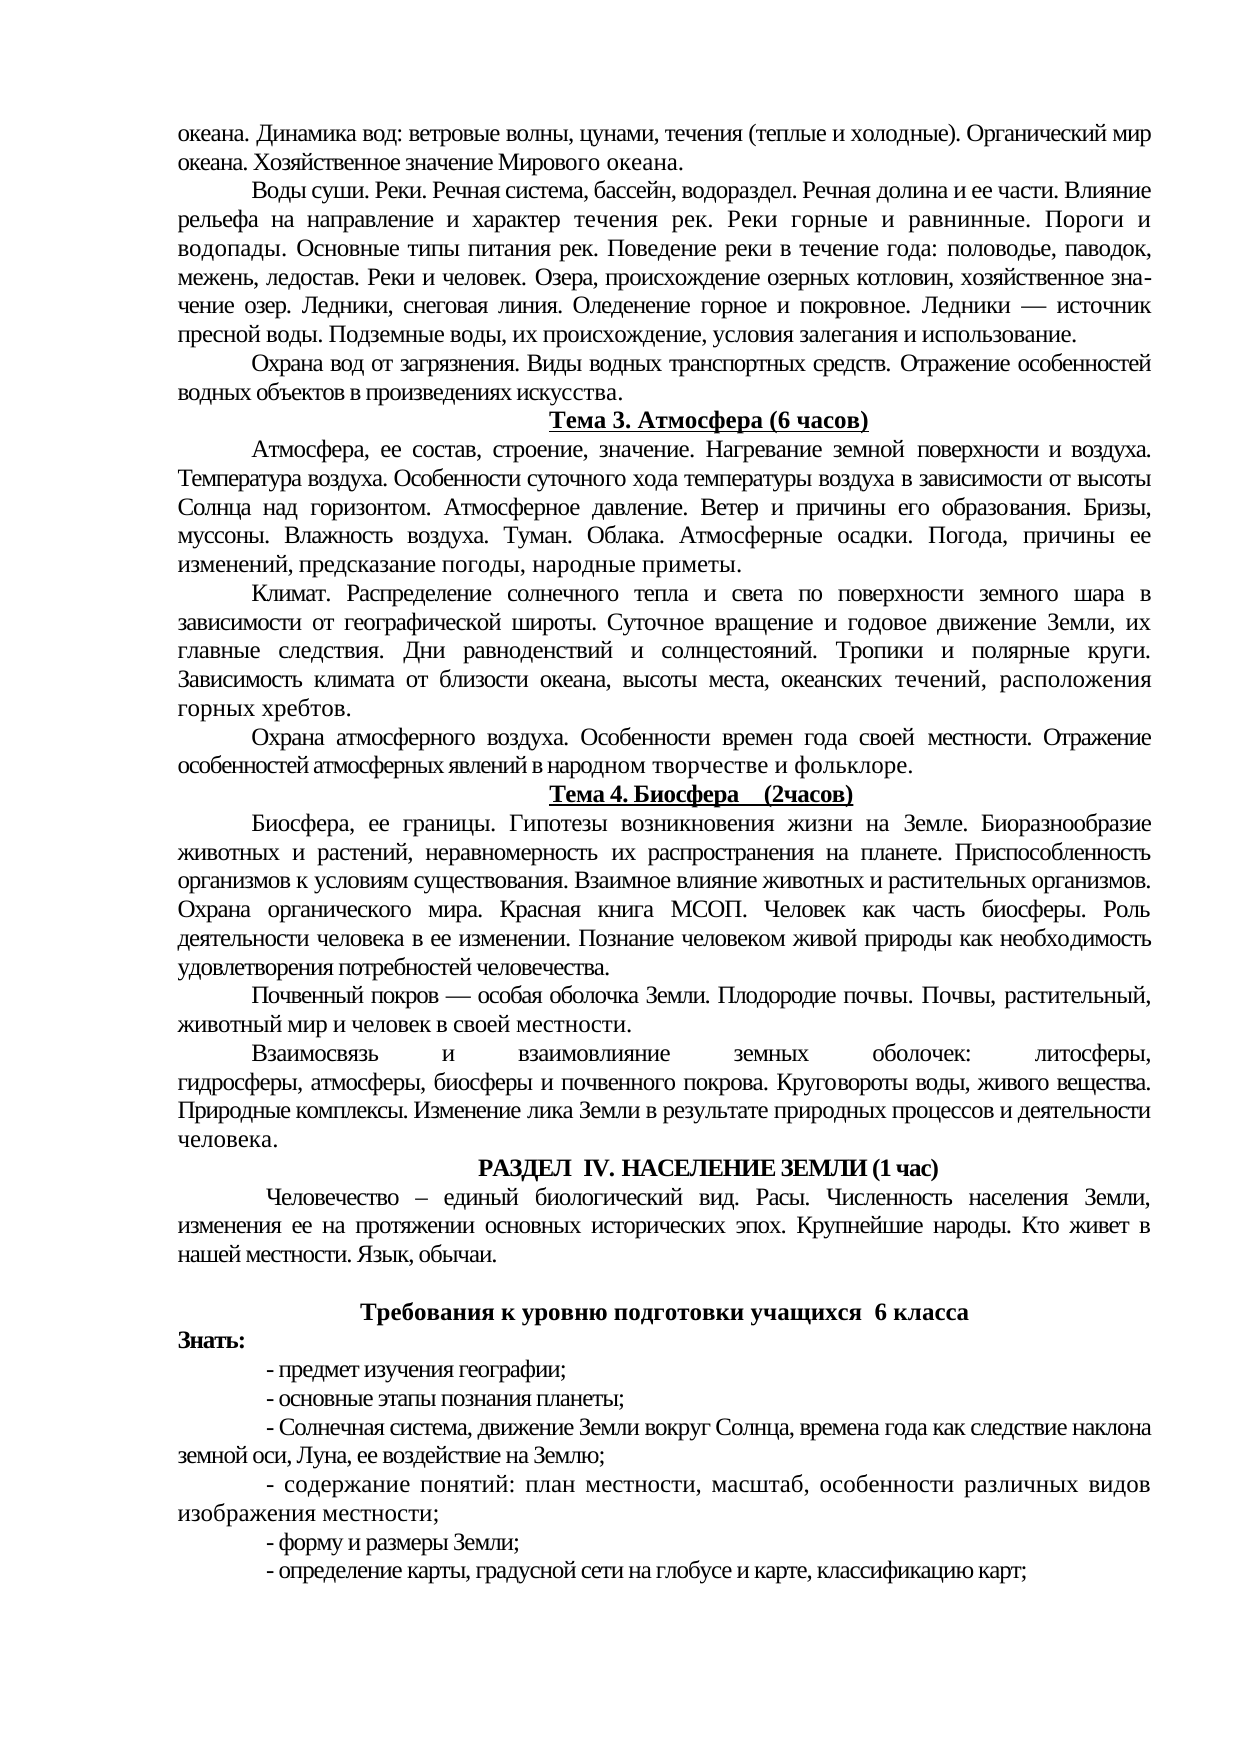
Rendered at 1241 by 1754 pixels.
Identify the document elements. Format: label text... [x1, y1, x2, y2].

text РАЗДЕЛ IV. НАСЕЛЕНИЕ ЗЕМЛИ (1 час) [177, 1153, 1152, 1182]
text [177, 118, 1152, 176]
text Человечество – единый биологический вид. Расы. Численность населения Земли, изменения ее на протяжении основных исторических эпох. Крупнейшие народы. Кто живет в нашей местности. Язык, обычаи. [177, 1182, 1152, 1268]
text Охрана атмосферного воздуха. Особенности времен года своей местности. Отражение особенностей атмосферных явлений в народном творчестве и фольклоре. [177, 722, 1152, 779]
text - содержание понятий: план местности, масштаб, особенности различных видов изображения местности; [177, 1469, 1152, 1527]
text Атмосфера, ее состав, строение, значение. Нагревание земной поверхности и воздуха. Температура воздуха. Особенности суточного хода температуры воздуха в зависимости от высоты Солнца над горизонтом. Атмосферное давление. Ветер и причины его образования. Бризы, муссоны. Влажность воздуха. Туман. Облака. Атмосферные осадки. Погода, причины ее изменений, предсказание погоды, народные приметы. [177, 434, 1152, 578]
text Климат. Распределение солнечного тепла и света по поверхности земного шара в зависимости от географической широты. Суточное вращение и годовое движение Земли, их главные следствия. Дни равноденствий и солнцестояний. Тропики и полярные круги. Зависимость климата от близости океана, высоты места, океанских течений, расположения горных хребтов. [177, 578, 1152, 722]
text Тема 4. Биосфера (2часов) [177, 779, 1152, 808]
text Воды суши. Реки. Речная система, бассейн, водораздел. Речная долина и ее части. Влияние рельефа на направление и характер течения рек. Реки горные и равнинные. Пороги и водопады. Основные типы питания рек. Поведение реки в течение года: половодье, паводок, межень, ледостав. Реки и человек. Озера, происхождение озерных котловин, хозяйственное значение озер. Ледники, снеговая линия. Оледенение горное и покровное. Ледники — источник пресной воды. Подземные воды, их происхождение, условия залегания и использование. [177, 176, 1152, 348]
text - основные этапы познания планеты; [177, 1383, 1152, 1412]
text Почвенный покров — особая оболочка Земли. Плодородие почвы. Почвы, растительный, животный мир и человек в своей местности. [177, 981, 1152, 1038]
text - форму и размеры Земли; [177, 1527, 1152, 1556]
text Требования к уровню подготовки учащихся 6 класса [177, 1297, 1152, 1326]
text - определение карты, градусной сети на глобусе и карте, классификацию карт; [177, 1556, 1152, 1584]
text Взаимосвязь и взаимовлияние земных оболочек: литосферы, гидросферы, атмосферы, биосферы и почвенного покрова. Круговороты воды, живого вещества. Природные комплексы. Изменение лика Земли в результате природных процессов и деятельности человека. [177, 1038, 1152, 1153]
text - Солнечная система, движение Земли вокруг Солнца, времена года как следствие наклона земной оси, Луна, ее воздействие на Землю; [177, 1412, 1152, 1469]
text Тема 3. Атмосфера (6 часов) [177, 406, 1152, 434]
text Биосфера, ее границы. Гипотезы возникновения жизни на Земле. Биоразнообразие животных и растений, неравномерность их распространения на планете. Приспособленность организмов к условиям существования. Взаимное влияние животных и растительных организмов. Охрана органического мира. Красная книга МСОП. Человек как часть биосферы. Роль деятельности человека в ее изменении. Познание человеком живой природы как необходимость удовлетворения потребностей человечества. [177, 808, 1152, 981]
text Охрана вод от загрязнения. Виды водных транспортных средств. Отражение особенностей водных объектов в произведениях искусства. [177, 348, 1152, 406]
text - предмет изучения географии; [177, 1354, 1152, 1383]
text Знать: [177, 1326, 1152, 1354]
